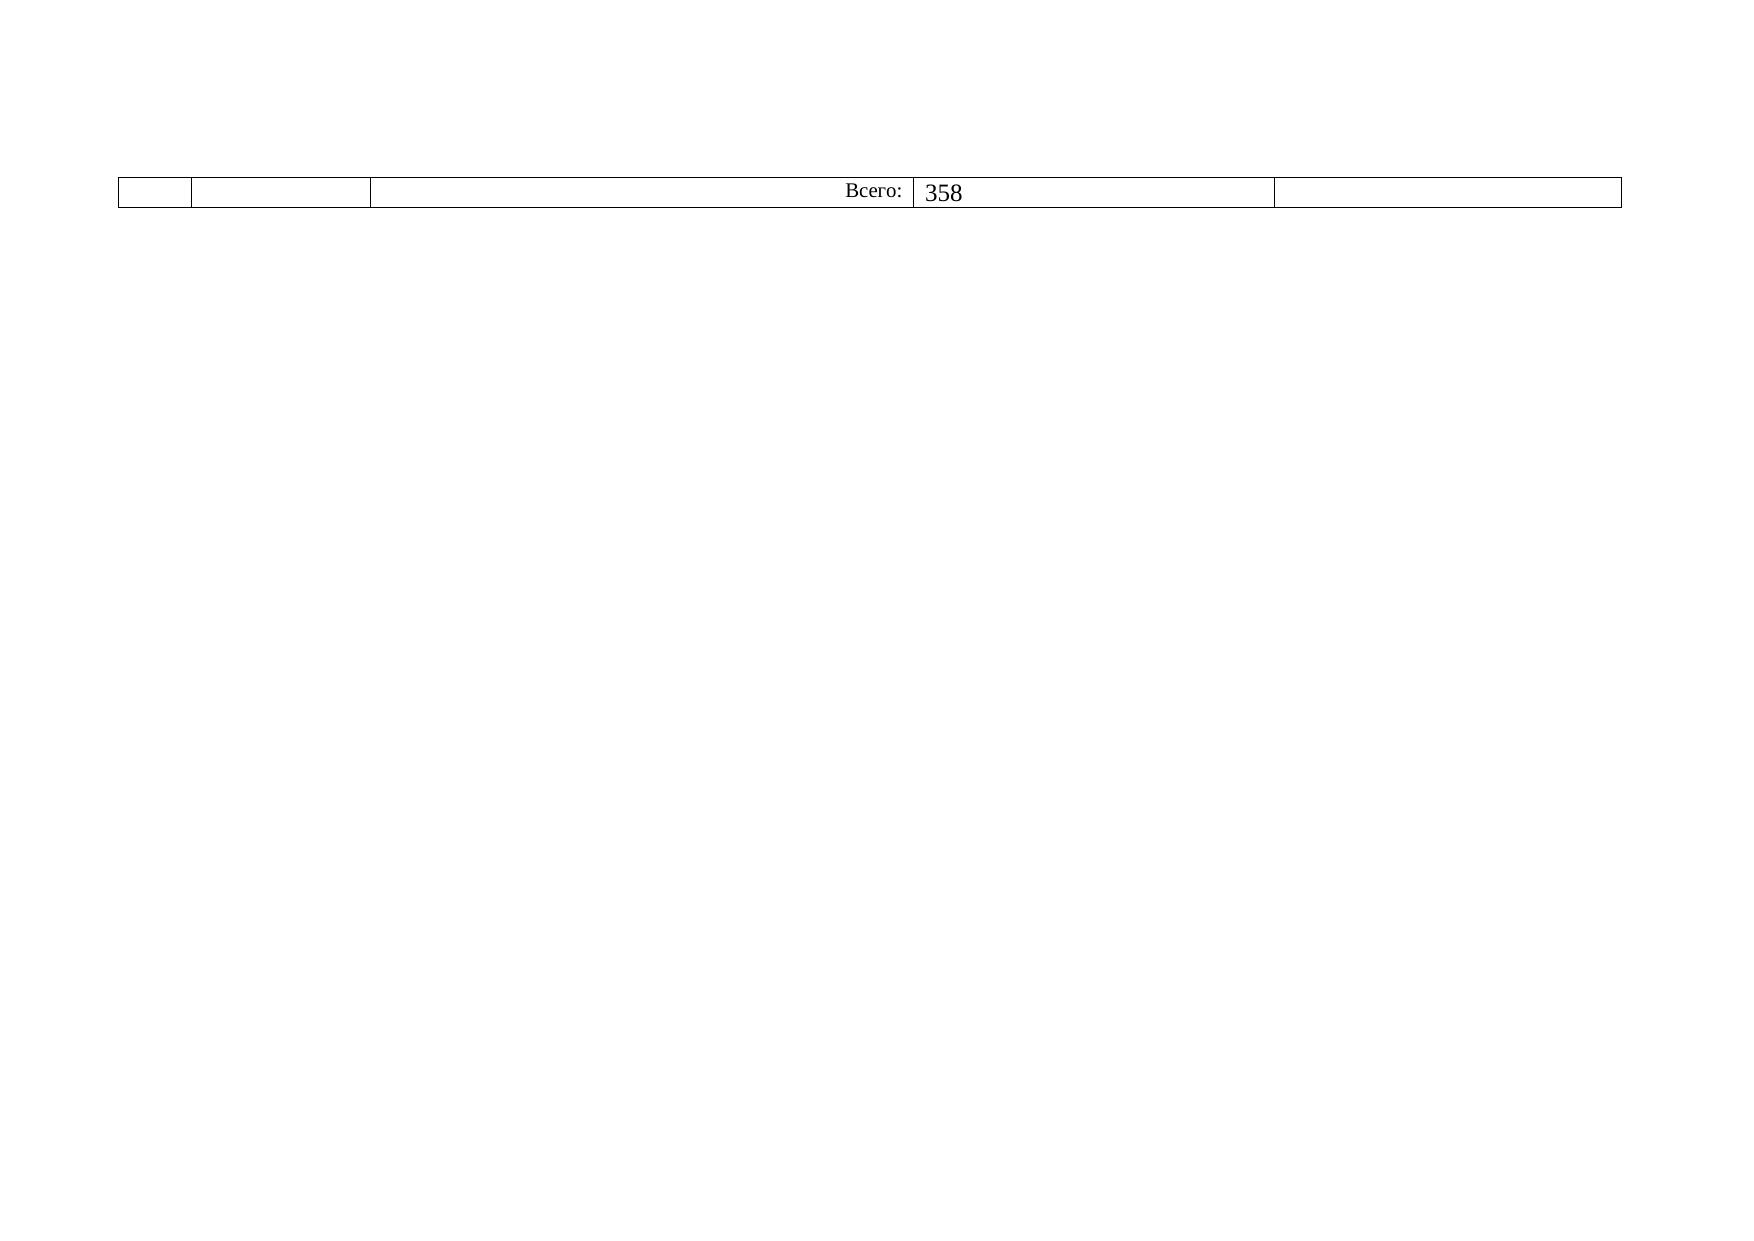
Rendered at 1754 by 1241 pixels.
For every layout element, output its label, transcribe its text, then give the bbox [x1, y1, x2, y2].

table_cell 358 [914, 178, 1274, 207]
table_cell Всего: [371, 178, 913, 207]
table_cell [192, 178, 370, 207]
table_cell [119, 178, 191, 207]
table_cell [1275, 178, 1621, 207]
